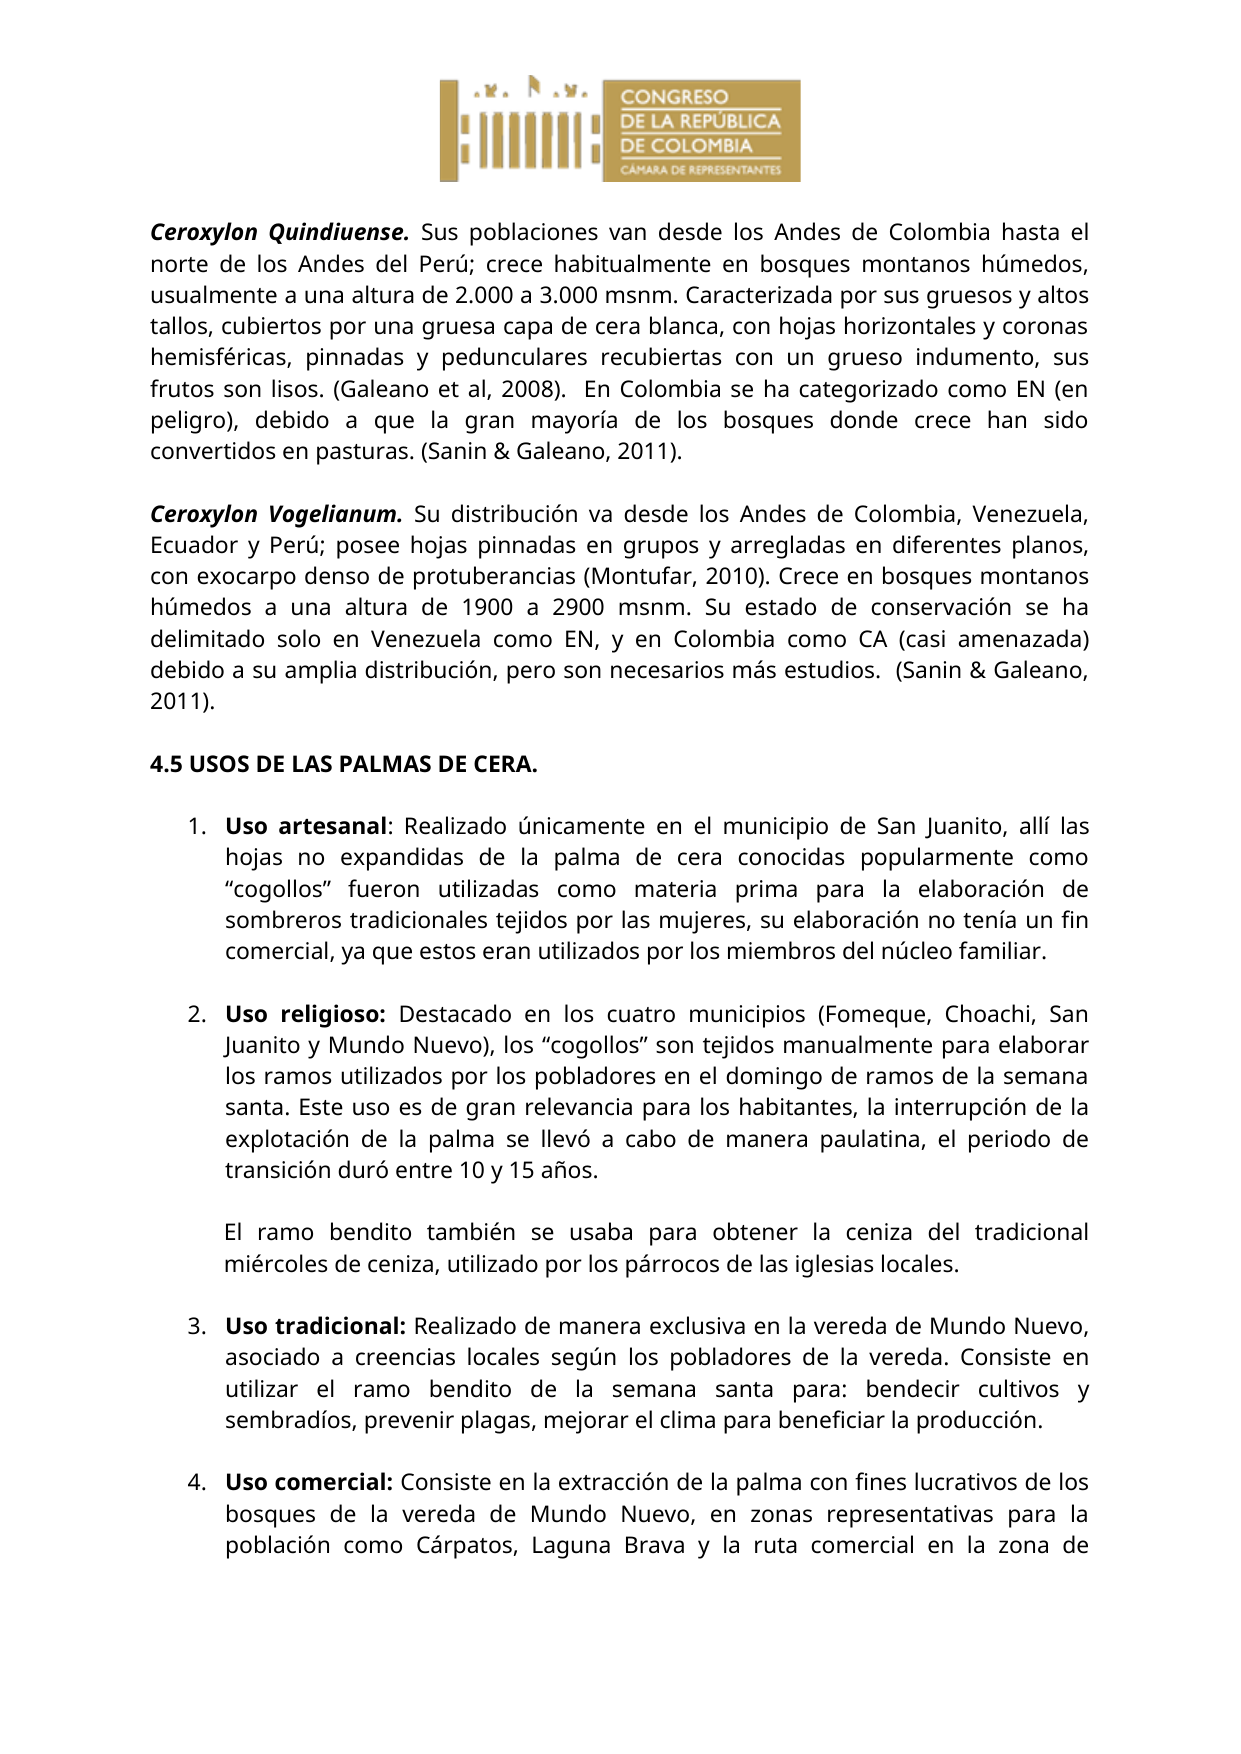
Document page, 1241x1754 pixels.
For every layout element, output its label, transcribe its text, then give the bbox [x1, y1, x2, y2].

text El ramo bendito también se usaba para obtener la ceniza del tradicional miércoles de ceniza, utilizado por los párrocos de las iglesias locales. [224, 1216, 1090, 1279]
list Uso tradicional: Realizado de manera exclusiva en la vereda de Mundo Nuevo, asociado a creencias locales según los pobladores de la vereda. Consiste en utilizar el ramo bendito de la semana santa para: bendecir cultivos y sembradíos, prevenir plagas, mejorar el clima para beneficiar la producción. [187, 1310, 1090, 1435]
list Uso artesanal: Realizado únicamente en el municipio de San Juanito, allí las hojas no expandidas de la palma de cera conocidas popularmente como “cogollos” fueron utilizadas como materia prima para la elaboración de sombreros tradicionales tejidos por las mujeres, su elaboración no tenía un fin comercial, ya que estos eran utilizados por los miembros del núcleo familiar. [187, 810, 1090, 966]
text Ceroxylon Quindiuense. Sus poblaciones van desde los Andes de Colombia hasta el norte de los Andes del Perú; crece habitualmente en bosques montanos húmedos, usualmente a una altura de 2.000 a 3.000 msnm. Caracterizada por sus gruesos y altos tallos, cubiertos por una gruesa capa de cera blanca, con hojas horizontales y coronas hemisféricas, pinnadas y pedunculares recubiertas con un grueso indumento, sus frutos son lisos. (Galeano et al, 2008). En Colombia se ha categorizado como EN (en peligro), debido a que la gran mayoría de los bosques donde crece han sido convertidos en pasturas. (Sanin & Galeano, 2011). [150, 216, 1090, 466]
text Ceroxylon Vogelianum. Su distribución va desde los Andes de Colombia, Venezuela, Ecuador y Perú; posee hojas pinnadas en grupos y arregladas en diferentes planos, con exocarpo denso de protuberancias (Montufar, 2010). Crece en bosques montanos húmedos a una altura de 1900 a 2900 msnm. Su estado de conservación se ha delimitado solo en Venezuela como EN, y en Colombia como CA (casi amenazada) debido a su amplia distribución, pero son necesarios más estudios. (Sanin & Galeano, 2011). [150, 498, 1090, 716]
list Uso religioso: Destacado en los cuatro municipios (Fomeque, Choachi, San Juanito y Mundo Nuevo), los “cogollos” son tejidos manualmente para elaborar los ramos utilizados por los pobladores en el domingo de ramos de la semana santa. Este uso es de gran relevancia para los habitantes, la interrupción de la explotación de la palma se llevó a cabo de manera paulatina, el periodo de transición duró entre 10 y 15 años. [187, 998, 1090, 1185]
text 4.5 USOS DE LAS PALMAS DE CERA. [150, 748, 1090, 779]
picture [439, 75, 801, 182]
